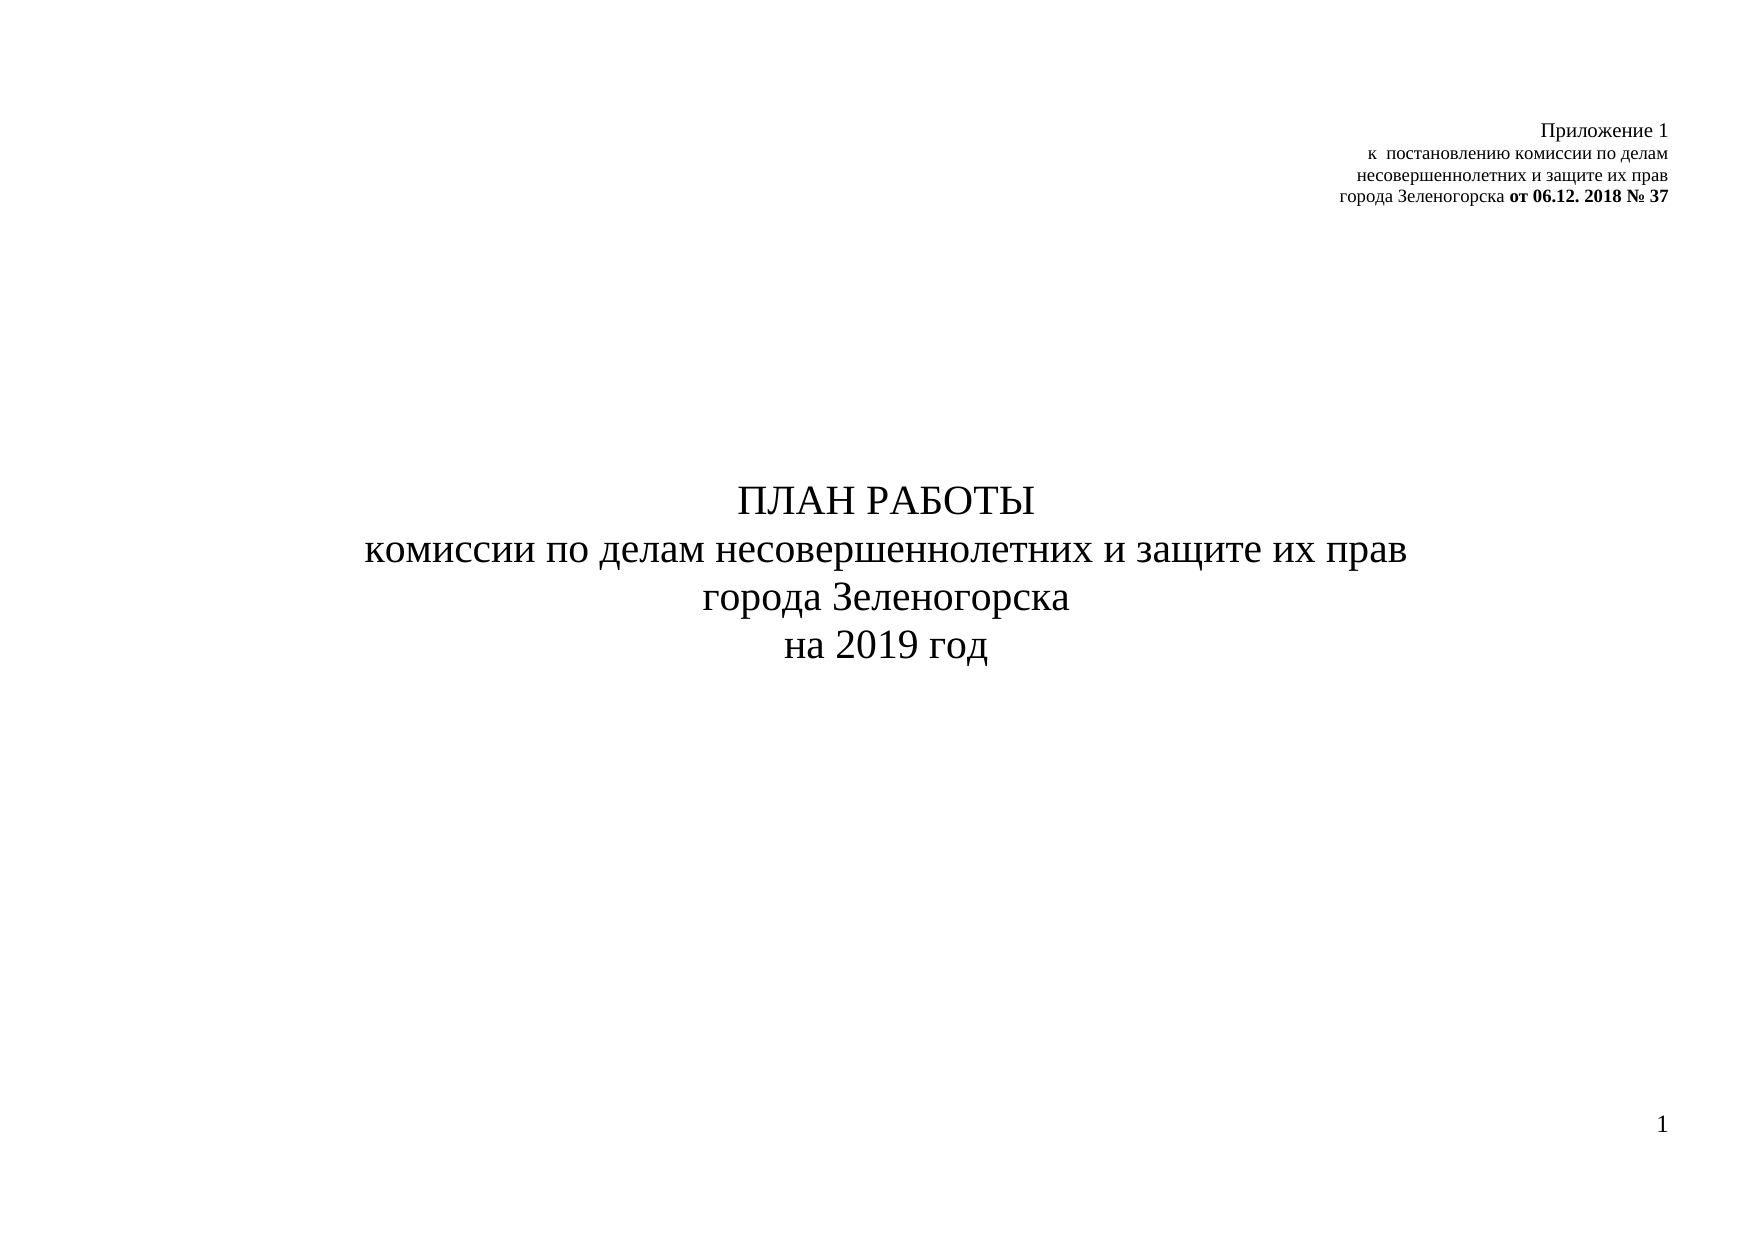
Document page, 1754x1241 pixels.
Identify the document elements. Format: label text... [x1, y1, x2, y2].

text к постановлению комиссии по делам [1191, 142, 1668, 164]
text несовершеннолетних и защите их прав [1191, 164, 1668, 185]
text комиссии по делам несовершеннолетних и защите их прав [103, 523, 1668, 571]
subtitle Приложение 1 [1191, 118, 1668, 142]
text города Зеленогорска [103, 571, 1668, 619]
text ПЛАН РАБОТЫ [103, 475, 1668, 523]
text на 2019 год [103, 619, 1668, 667]
text города Зеленогорска от 06.12. 2018 № 37 [1191, 185, 1668, 207]
